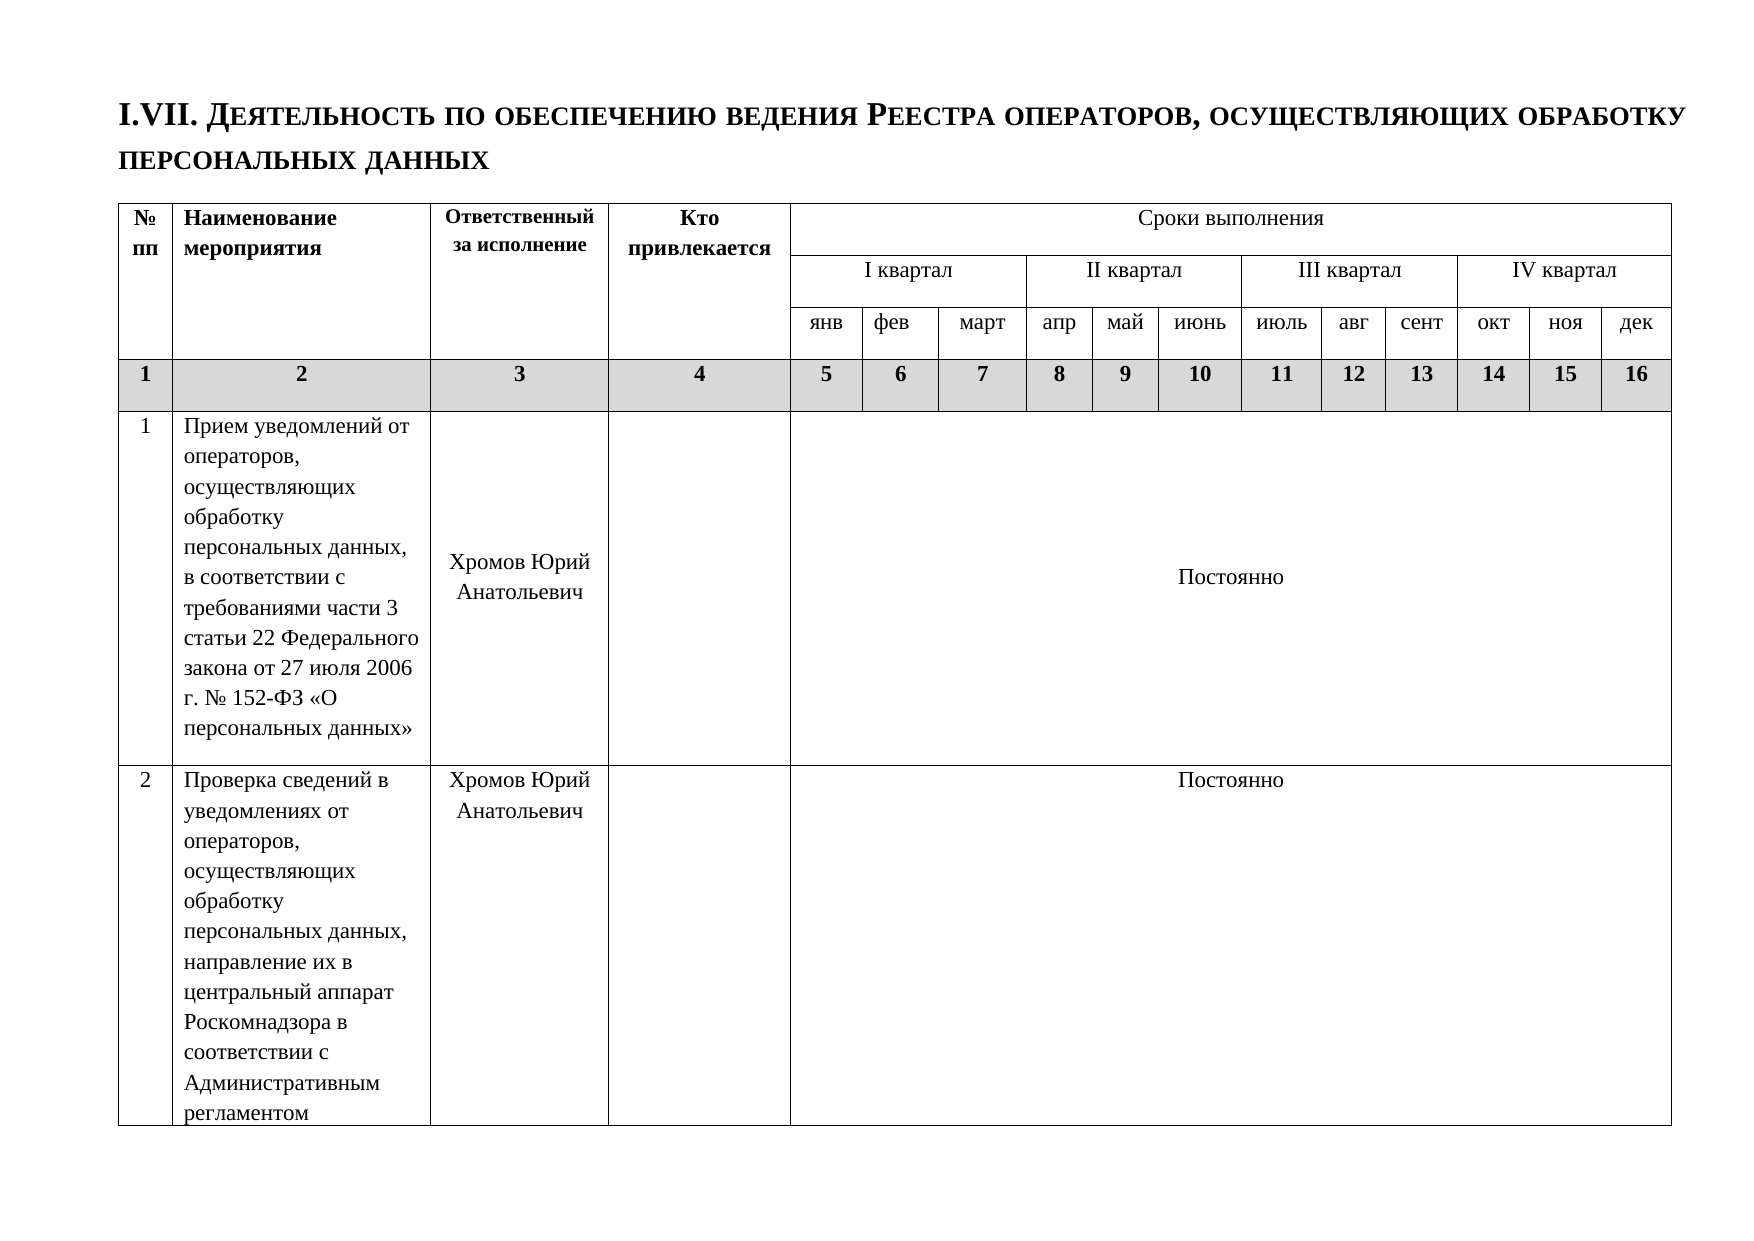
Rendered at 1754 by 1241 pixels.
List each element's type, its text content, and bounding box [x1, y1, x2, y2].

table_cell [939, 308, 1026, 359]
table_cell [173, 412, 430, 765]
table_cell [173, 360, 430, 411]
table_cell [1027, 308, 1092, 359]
text I.VII. Деятельность по обеспечению ведения Реестра операторов, осуществляющих обработку персональных данных [118, 94, 1687, 176]
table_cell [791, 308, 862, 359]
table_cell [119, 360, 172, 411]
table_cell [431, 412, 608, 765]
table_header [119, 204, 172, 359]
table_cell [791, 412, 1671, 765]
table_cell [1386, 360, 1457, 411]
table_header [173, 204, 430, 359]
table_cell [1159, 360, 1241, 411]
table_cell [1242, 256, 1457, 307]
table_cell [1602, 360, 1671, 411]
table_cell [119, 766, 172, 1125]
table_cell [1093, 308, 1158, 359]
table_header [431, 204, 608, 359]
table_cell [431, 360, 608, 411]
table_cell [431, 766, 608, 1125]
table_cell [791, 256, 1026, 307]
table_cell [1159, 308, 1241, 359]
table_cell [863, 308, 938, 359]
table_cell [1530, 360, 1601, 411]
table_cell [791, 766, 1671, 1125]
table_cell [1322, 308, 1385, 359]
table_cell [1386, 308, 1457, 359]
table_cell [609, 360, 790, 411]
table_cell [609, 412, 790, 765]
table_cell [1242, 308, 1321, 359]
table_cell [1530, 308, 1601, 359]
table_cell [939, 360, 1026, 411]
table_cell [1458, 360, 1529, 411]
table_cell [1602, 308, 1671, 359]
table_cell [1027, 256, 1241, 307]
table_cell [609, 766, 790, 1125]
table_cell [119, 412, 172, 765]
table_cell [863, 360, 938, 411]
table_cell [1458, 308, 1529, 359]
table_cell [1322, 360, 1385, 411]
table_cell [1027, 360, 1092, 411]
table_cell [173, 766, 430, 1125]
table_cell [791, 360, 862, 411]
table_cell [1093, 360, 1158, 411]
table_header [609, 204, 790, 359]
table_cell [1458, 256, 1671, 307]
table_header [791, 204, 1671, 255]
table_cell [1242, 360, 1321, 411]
